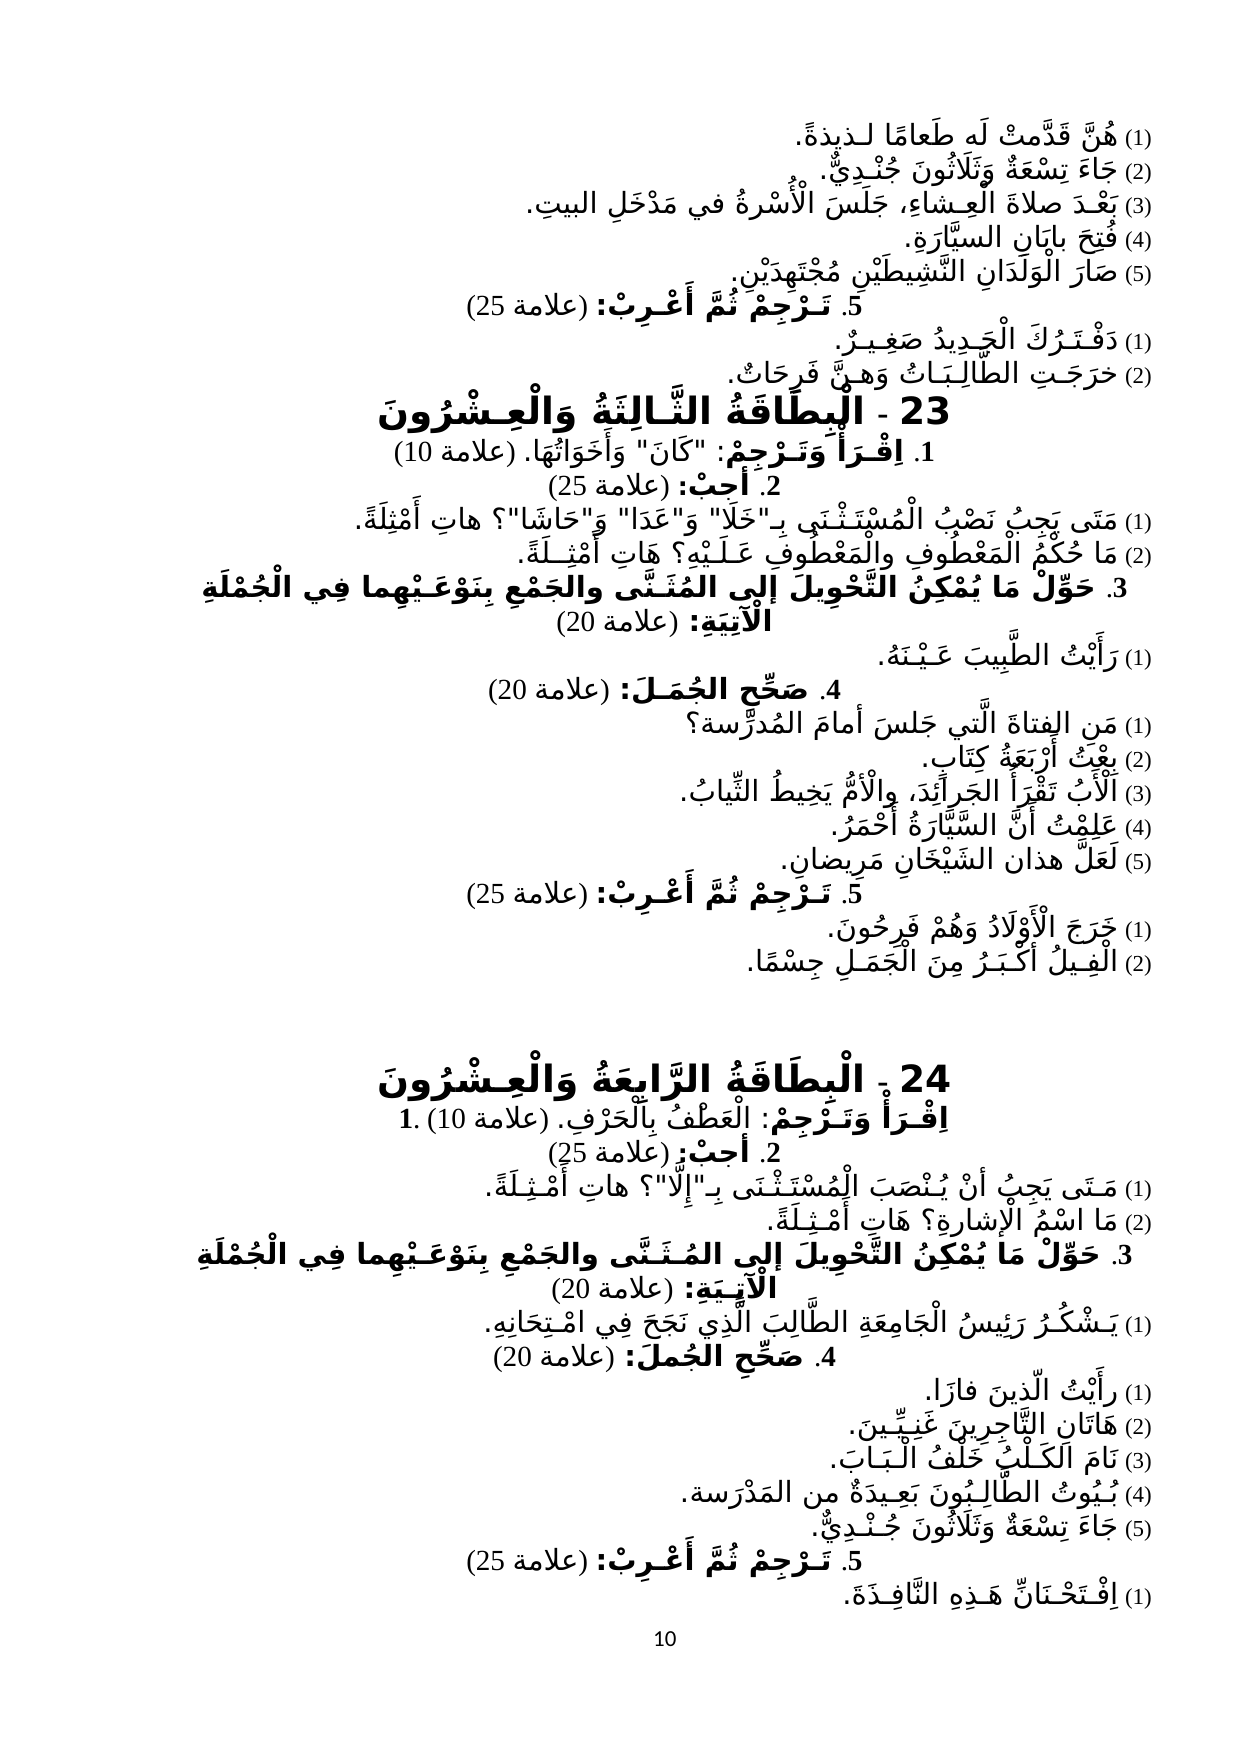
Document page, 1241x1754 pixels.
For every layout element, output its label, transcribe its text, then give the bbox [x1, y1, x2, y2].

text 5. تَـرْجِمْ ثُمَّ أَعْـرِبْ: (علامة 25) [177, 1543, 1152, 1578]
text (2) جَاءَ تِسْعَةٌ وَثَلَاثُونَ جُنْـدِيٌّ. [177, 152, 1152, 186]
text (1) دَفْـتَـرُكَ الْجَـدِيدُ صَغِـيـرٌ. [177, 322, 1152, 356]
text (2) خرَجَـتِ الطَّالِـبَـاتُ وَهـنَّ فَرِحَاتٌ. [177, 356, 1152, 390]
text (1) خَرَجَ الْأَوْلَادُ وَهُمْ فَرِحُونَ. [177, 910, 1152, 944]
text (2) بِعْتُ أَرْبَعَةُ كِتَابٍ. [177, 740, 1152, 774]
text 5. تَـرْجِمْ ثُمَّ أَعْـرِبْ: (علامة 25) [177, 876, 1152, 910]
text 23 - الْبِطَاقَةُ الثَّـالِثَةُ وَالْعِـشْرُونَ [177, 390, 1152, 434]
text (1) يَـشْكُـرُ رَئِيسُ الْجَامِعَةِ الطَّالِبَ الَّذِي نَجَحَ فِي امْـتِحَانِهِ. [177, 1306, 1152, 1339]
text (1) اِفْـتَحْـنَانِّ هَـذِهِ النَّافِـذَةَ. [177, 1578, 1152, 1612]
text 1. اِقْـرَأْ وَتَـرْجِمْ: "كَانَ" وَأَخَوَاتُهَا. (علامة 10) [177, 434, 1152, 468]
text 5. تَـرْجِمْ ثُمَّ أَعْـرِبْ: (علامة 25) [177, 288, 1152, 322]
text 2. أجبْ: (علامة 25) [177, 468, 1152, 502]
text 24 - الْبِطَاقَةُ الرَّابِعَةُ وَالْعِـشْرُونَ [177, 1057, 1152, 1101]
text (2) هَاتَانِ التَّاجِرِينَ غَنِـيِّـينَ. [177, 1408, 1152, 1442]
text (3) بَعْـدَ صلاةَ الْعِـشاءِ، جَلَسَ الْأُسْرةُ في مَدْخَلِ البيتِ. [177, 186, 1152, 220]
text (3) الْأَبُ تَقْرَأُ الجَرائِدَ، والْأمُّ يَخِيطُ الثِّيابُ. [177, 774, 1152, 808]
text 4. صَحِّحِ الجُملَ: (علامة 20) [177, 1339, 1152, 1374]
text 2. أجبْ: (علامة 25) [177, 1135, 1152, 1169]
text (5) صَارَ الْوَلَدَانِ النَّشِيطَيْنِ مُجْتَهِدَيْنِ. [177, 254, 1152, 288]
text (1) رَأَيْتُ الطَّبِيبَ عَـيْـنَهُ. [177, 638, 1152, 672]
text (5) لَعَلَّ هذان الشَيْخَانِ مَرِيضانِ. [177, 842, 1152, 876]
text 3. حَوِّلْ مَا يُمْكِنُ التَّحْوِيلَ إلى المُثَـنَّى والجَمْعِ بِنَوْعَـيْهِما فِي الْجُمْلَةِ الْآتِيَةِ: (علامة 20) [177, 570, 1152, 638]
text (2) مَا اسْمُ الْإشارةِ؟ هَاتِ أَمْـثِـلَةً. [177, 1203, 1152, 1237]
text (1) مَـتَى يَجِبُ أنْ يُـنْصَبَ الْمُسْتَـثْـنَى بِـ"إِلَّا"؟ هاتِ أَمْـثِـلَةً. [177, 1169, 1152, 1203]
text (2) مَا حُكْمُ الْمَعْطُوفِ والْمَعْطُوفِ عَـلَـيْهِ؟ هَاتِ أَمْثِــلَةً. [177, 536, 1152, 570]
text (1) مَنِ الفتاةَ الَّتي جَلسَ أمامَ المُدرِّسة؟ [177, 706, 1152, 740]
text (1) رأَيْتُ الّذينَ فازَا. [177, 1374, 1152, 1408]
text 4. صَحِّحِ الجُمَـلَ: (علامة 20) [177, 672, 1152, 706]
text 3. حَوِّلْ مَا يُمْكِنُ التَّحْوِيلَ إلى المُـثَـنَّى والجَمْعِ بِنَوْعَـيْهِما فِي الْجُمْلَةِ الْآتِـيَةِ: (علامة 20) [177, 1237, 1152, 1306]
text (5) جَاءَ تِسْعَةٌ وَثَلَاثُونَ جُـنْـدِيٌّ. [177, 1509, 1152, 1543]
text (2) الْفِـيلُ أكْـبَـرُ مِنَ الْجَمَـلِ جِسْمًا. [177, 944, 1152, 978]
text 1. اِقْـرَأْ وَتَـرْجِمْ: الْعَطْفُ بِالْحَرْفِ. (علامة 10) [177, 1101, 1152, 1135]
text (4) عَلِمْتُ أَنَّ السَّيَّارَةُ أَحْمَرُ. [177, 808, 1152, 842]
text (4) بُـيُوتُ الطَّالِـبُونَ بَعِـيدَةٌ من المَدْرَسة. [177, 1476, 1152, 1509]
text (4) فُتِحَ بابَانِ السيَّارَةِ. [177, 220, 1152, 254]
text (1) هُنَّ قَدَّمتْ لَه طَعامًا لـذيذةً. [177, 118, 1152, 152]
text (1) مَتَى يَجِبُ نَصْبُ الْمُسْتَـثْـنَى بِـ"خَلَا" وَ"عَدَا" وَ"حَاشَا"؟ هاتِ أَمْثِلَةً. [177, 502, 1152, 536]
text (3) نَامَ الكَـلْبُ خَلْفُ الْـبَـابَ. [177, 1442, 1152, 1476]
